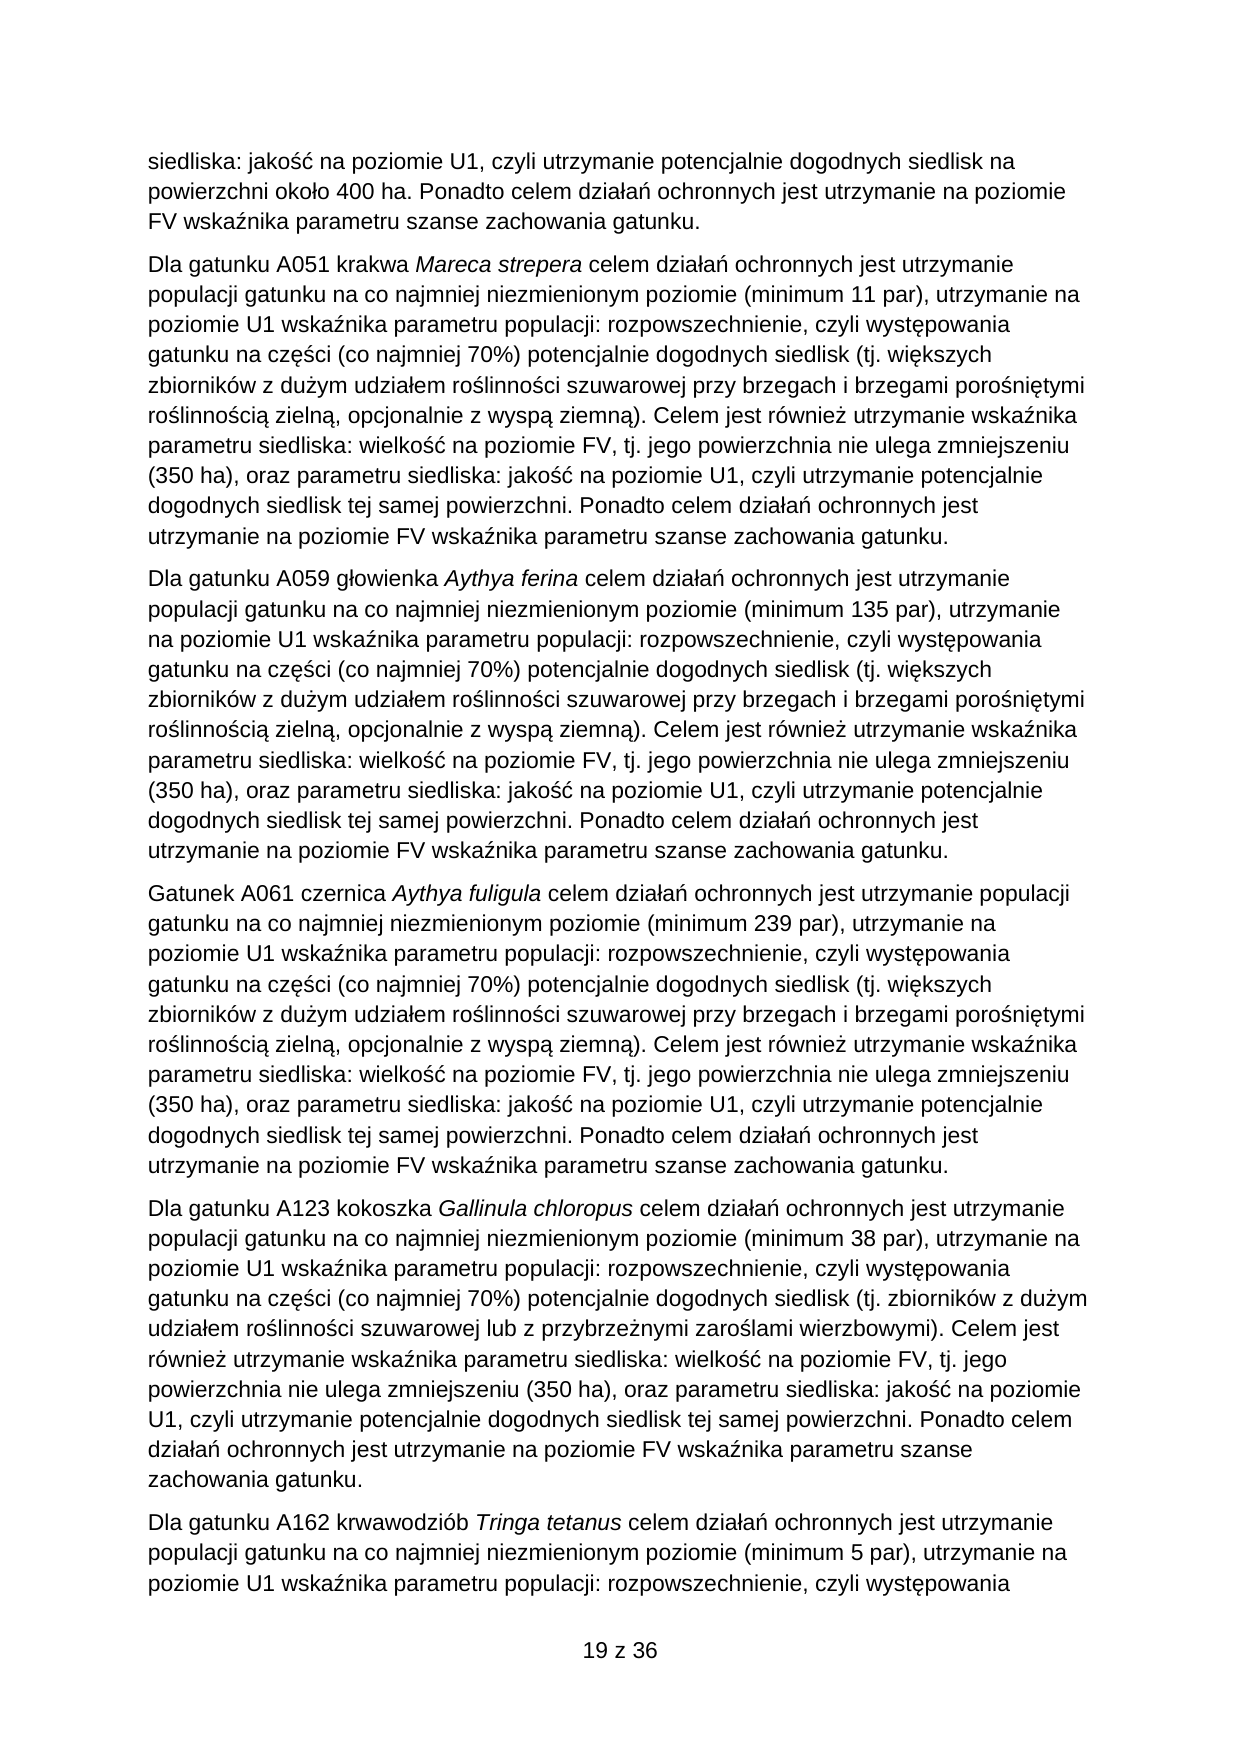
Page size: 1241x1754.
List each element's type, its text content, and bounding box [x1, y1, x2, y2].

text Gatunek A061 czernica Aythya fuligula celem działań ochronnych jest utrzymanie populacji gatunku na co najmniej niezmienionym poziomie (minimum 239 par), utrzymanie na poziomie U1 wskaźnika parametru populacji: rozpowszechnienie, czyli występowania gatunku na części (co najmniej 70%) potencjalnie dogodnych siedlisk (tj. większych zbiorników z dużym udziałem roślinności szuwarowej przy brzegach i brzegami porośniętymi roślinnością zielną, opcjonalnie z wyspą ziemną). Celem jest również utrzymanie wskaźnika parametru siedliska: wielkość na poziomie FV, tj. jego powierzchnia nie ulega zmniejszeniu (350 ha), oraz parametru siedliska: jakość na poziomie U1, czyli utrzymanie potencjalnie dogodnych siedlisk tej samej powierzchni. Ponadto celem działań ochronnych jest utrzymanie na poziomie FV wskaźnika parametru szanse zachowania gatunku. [148, 880, 1093, 1178]
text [148, 1509, 1093, 1596]
text Dla gatunku A051 krakwa Mareca strepera celem działań ochronnych jest utrzymanie populacji gatunku na co najmniej niezmienionym poziomie (minimum 11 par), utrzymanie na poziomie U1 wskaźnika parametru populacji: rozpowszechnienie, czyli występowania gatunku na części (co najmniej 70%) potencjalnie dogodnych siedlisk (tj. większych zbiorników z dużym udziałem roślinności szuwarowej przy brzegach i brzegami porośniętymi roślinnością zielną, opcjonalnie z wyspą ziemną). Celem jest również utrzymanie wskaźnika parametru siedliska: wielkość na poziomie FV, tj. jego powierzchnia nie ulega zmniejszeniu (350 ha), oraz parametru siedliska: jakość na poziomie U1, czyli utrzymanie potencjalnie dogodnych siedlisk tej samej powierzchni. Ponadto celem działań ochronnych jest utrzymanie na poziomie FV wskaźnika parametru szanse zachowania gatunku. [148, 251, 1093, 549]
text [148, 148, 1093, 234]
text Dla gatunku A059 głowienka Aythya ferina celem działań ochronnych jest utrzymanie populacji gatunku na co najmniej niezmienionym poziomie (minimum 135 par), utrzymanie na poziomie U1 wskaźnika parametru populacji: rozpowszechnienie, czyli występowania gatunku na części (co najmniej 70%) potencjalnie dogodnych siedlisk (tj. większych zbiorników z dużym udziałem roślinności szuwarowej przy brzegach i brzegami porośniętymi roślinnością zielną, opcjonalnie z wyspą ziemną). Celem jest również utrzymanie wskaźnika parametru siedliska: wielkość na poziomie FV, tj. jego powierzchnia nie ulega zmniejszeniu (350 ha), oraz parametru siedliska: jakość na poziomie U1, czyli utrzymanie potencjalnie dogodnych siedlisk tej samej powierzchni. Ponadto celem działań ochronnych jest utrzymanie na poziomie FV wskaźnika parametru szanse zachowania gatunku. [148, 565, 1093, 863]
text Dla gatunku A123 kokoszka Gallinula chloropus celem działań ochronnych jest utrzymanie populacji gatunku na co najmniej niezmienionym poziomie (minimum 38 par), utrzymanie na poziomie U1 wskaźnika parametru populacji: rozpowszechnienie, czyli występowania gatunku na części (co najmniej 70%) potencjalnie dogodnych siedlisk (tj. zbiorników z dużym udziałem roślinności szuwarowej lub z przybrzeżnymi zaroślami wierzbowymi). Celem jest również utrzymanie wskaźnika parametru siedliska: wielkość na poziomie FV, tj. jego powierzchnia nie ulega zmniejszeniu (350 ha), oraz parametru siedliska: jakość na poziomie U1, czyli utrzymanie potencjalnie dogodnych siedlisk tej samej powierzchni. Ponadto celem działań ochronnych jest utrzymanie na poziomie FV wskaźnika parametru szanse zachowania gatunku. [148, 1194, 1093, 1493]
